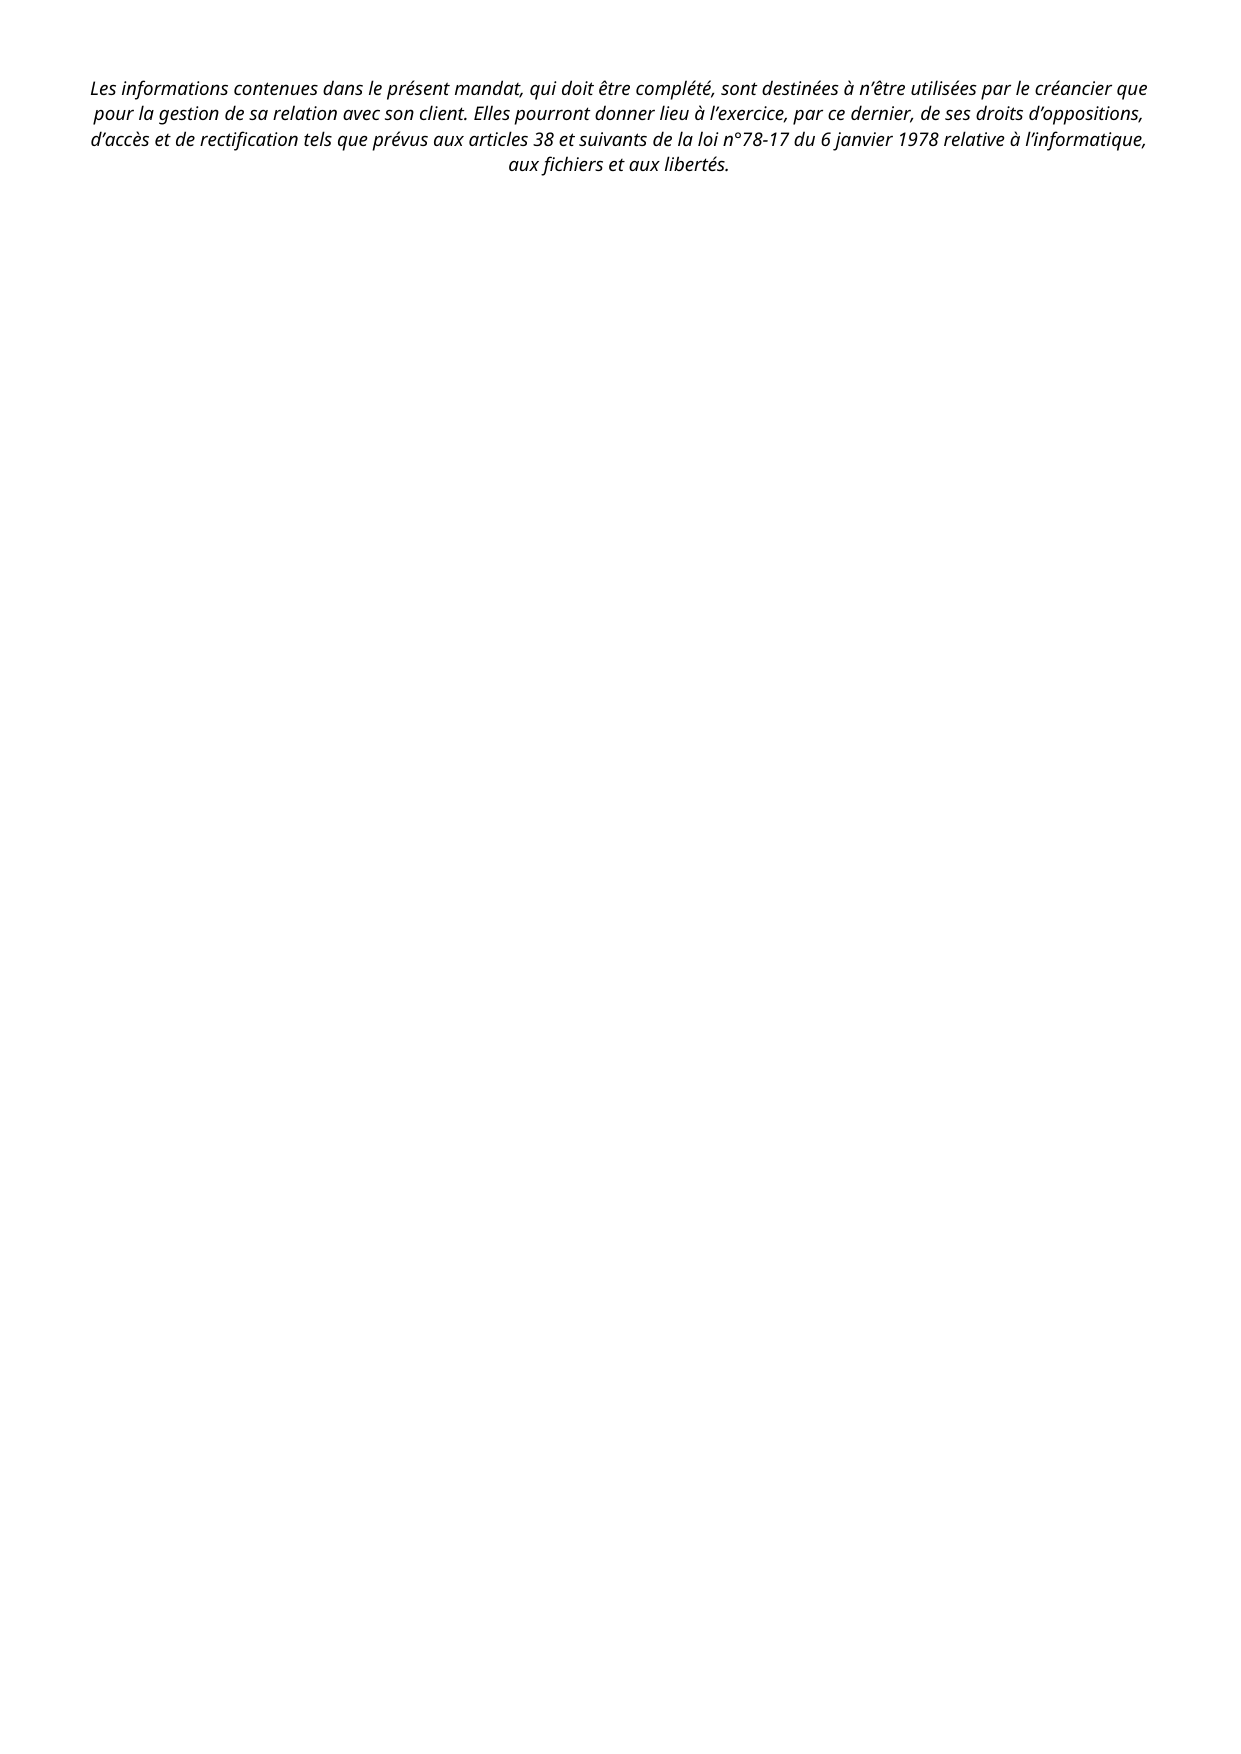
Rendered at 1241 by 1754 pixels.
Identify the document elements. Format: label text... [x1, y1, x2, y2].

text Les informations contenues dans le présent mandat, qui doit être complété, sont destinées à n’être utilisées par le créancier que pour la gestion de sa relation avec son client. Elles pourront donner lieu à l’exercice, par ce dernier, de ses droits d’oppositions, d’accès et de rectification tels que prévus aux articles 38 et suivants de la loi n°78‐17 du 6 janvier 1978 relative à l’informatique, aux fichiers et aux libertés. [75, 75, 1165, 177]
